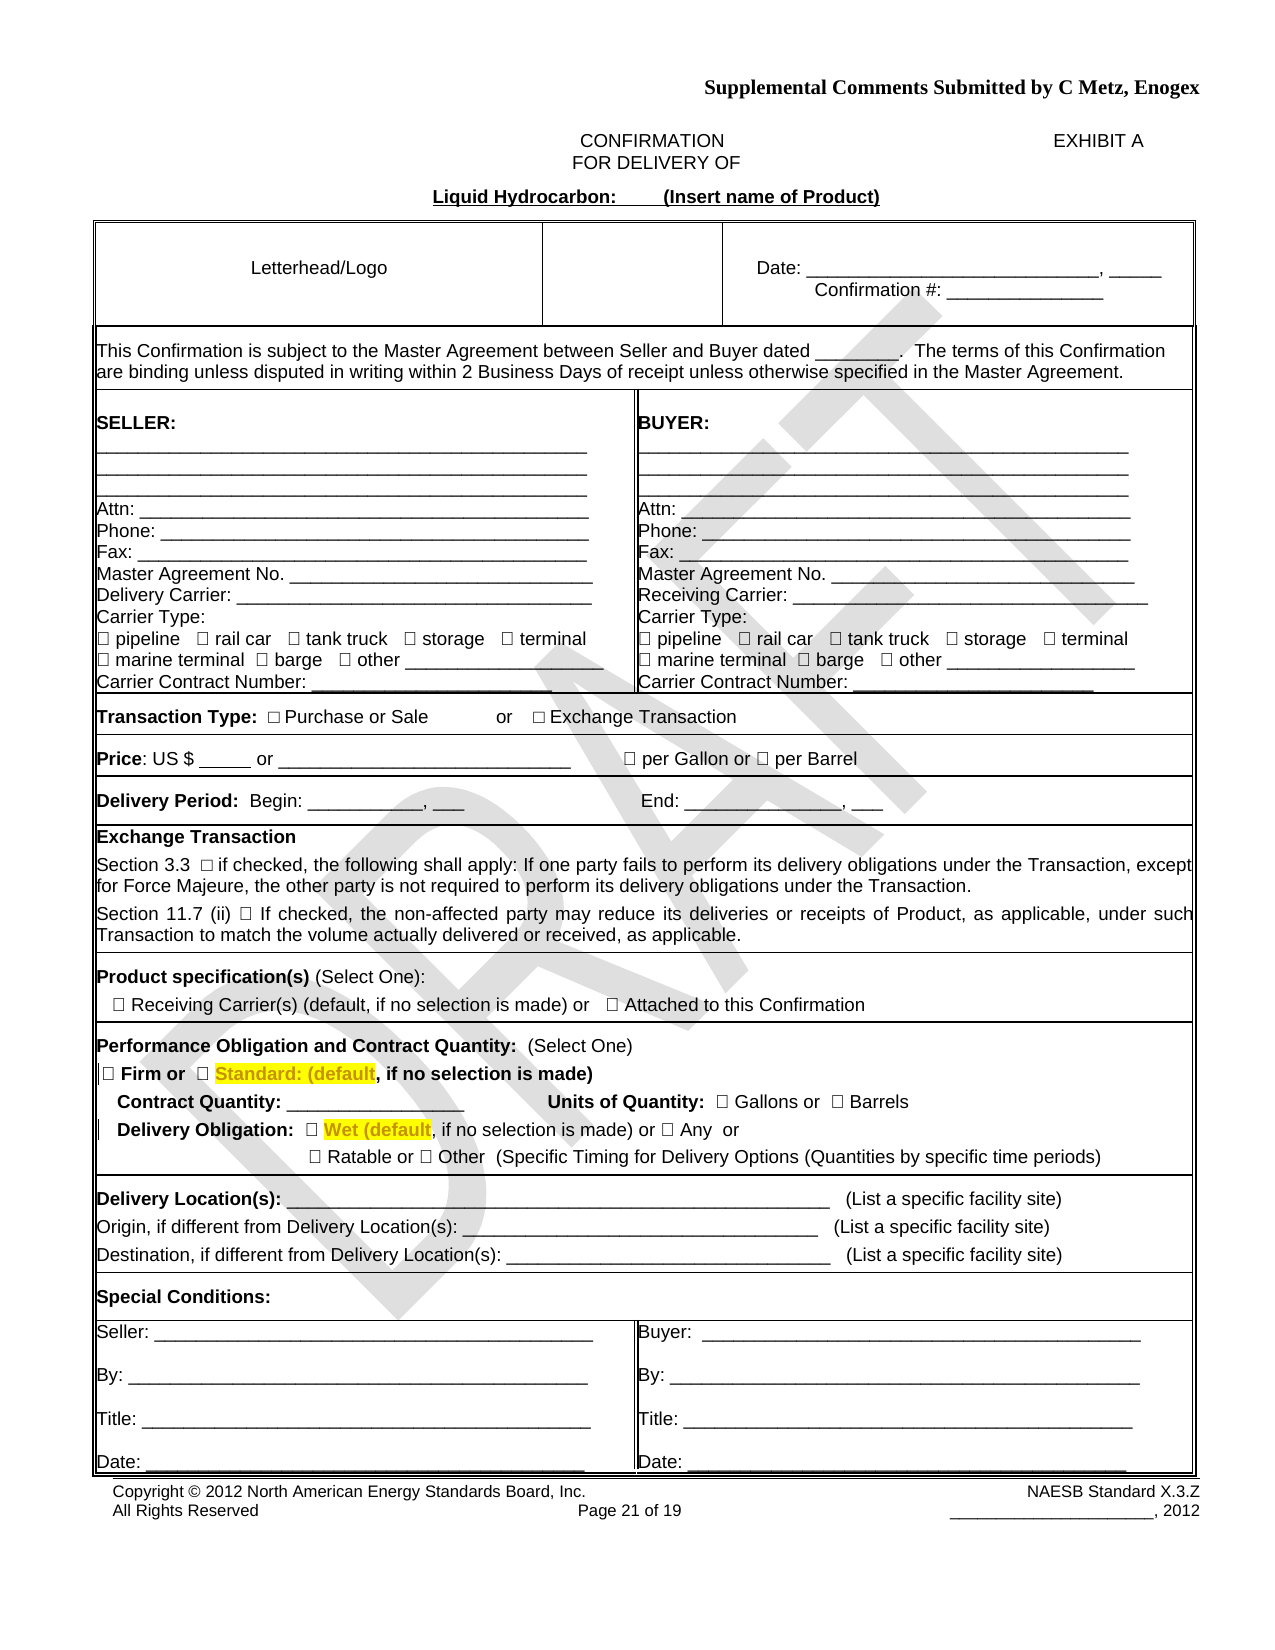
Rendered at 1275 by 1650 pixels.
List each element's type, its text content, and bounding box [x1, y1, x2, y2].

text CONFIRMATION EXHIBIT A [112, 130, 1200, 152]
table_cell Exchange Transaction Section 3.3 □ if checked, the following shall apply: If one party fails to perform its delivery obligations under the Transaction, except for Force Majeure, the other party is not required to perform its delivery obligations under the Transaction. Section 11.7 (ii)  If checked, the non-affected party may reduce its deliveries or receipts of Product, as applicable, under such Transaction to match the volume actually delivered or received, as applicable. [97, 826, 1192, 952]
table_cell Buyer: __________________________________________ By: _____________________________________________ Title: ___________________________________________ Date: __________________________________________ [636, 1321, 1192, 1472]
table_header Date: ____________________________, _____ Confirmation #: _______________ [723, 223, 1193, 325]
table_cell Delivery Location(s): ____________________________________________________ (List a specific facility site) Origin, if different from Delivery Location(s): __________________________________ (List a specific facility site) Destination, if different from Delivery Location(s): _______________________________ (List a specific facility site) [97, 1176, 1192, 1271]
table_cell Seller: __________________________________________ By: ____________________________________________ Title: ___________________________________________ Date: __________________________________________ [97, 1321, 636, 1472]
table_header [543, 223, 722, 325]
table_cell Special Conditions: [97, 1273, 1192, 1319]
table_header Letterhead/Logo [96, 223, 542, 325]
text Liquid Hydrocarbon: (Insert name of Product) [112, 186, 1200, 207]
table_cell Delivery Period: Begin: ___________, ___ End: _______________, ___ [97, 777, 1192, 824]
table_cell Transaction Type: □ Purchase or Sale or □ Exchange Transaction [97, 694, 1192, 734]
table_cell SELLER: _______________________________________________ _______________________________________________ _______________________________________________ Attn: ___________________________________________ Phone: _________________________________________ Fax: ___________________________________________ Master Agreement No. _____________________________ Delivery Carrier: __________________________________ Carrier Type:  pipeline  rail car  tank truck  storage  terminal  marine terminal  barge  other ___________________ Carrier Contract Number: _______________________ [97, 390, 634, 692]
text FOR DELIVERY OF [112, 152, 1200, 173]
table_cell Price: US $ or ____________________________  per Gallon or  per Barrel [97, 735, 1192, 775]
table_cell BUYER: _______________________________________________ _______________________________________________ _______________________________________________ Attn: ___________________________________________ Phone: _________________________________________ Fax: ___________________________________________ Master Agreement No. _____________________________ Receiving Carrier: __________________________________ Carrier Type:  pipeline  rail car  tank truck  storage  terminal  marine terminal  barge  other __________________ Carrier Contract Number: _______________________ [639, 390, 1192, 692]
table_cell Product specification(s) (Select One):  Receiving Carrier(s) (default, if no selection is made) or  Attached to this Confirmation [97, 953, 1192, 1021]
table_cell Performance Obligation and Contract Quantity: (Select One)  Firm or  Standard: (default, if no selection is made) Contract Quantity: _________________ Units of Quantity:  Gallons or  Barrels Delivery Obligation:  Wet (default, if no selection is made) or  Any or  Ratable or  Other (Specific Timing for Delivery Options (Quantities by specific time periods) [97, 1023, 1192, 1174]
table_cell This Confirmation is subject to the Master Agreement between Seller and Buyer dated ________. The terms of this Confirmation are binding unless disputed in writing within 2 Business Days of receipt unless otherwise specified in the Master Agreement. [97, 327, 1192, 388]
